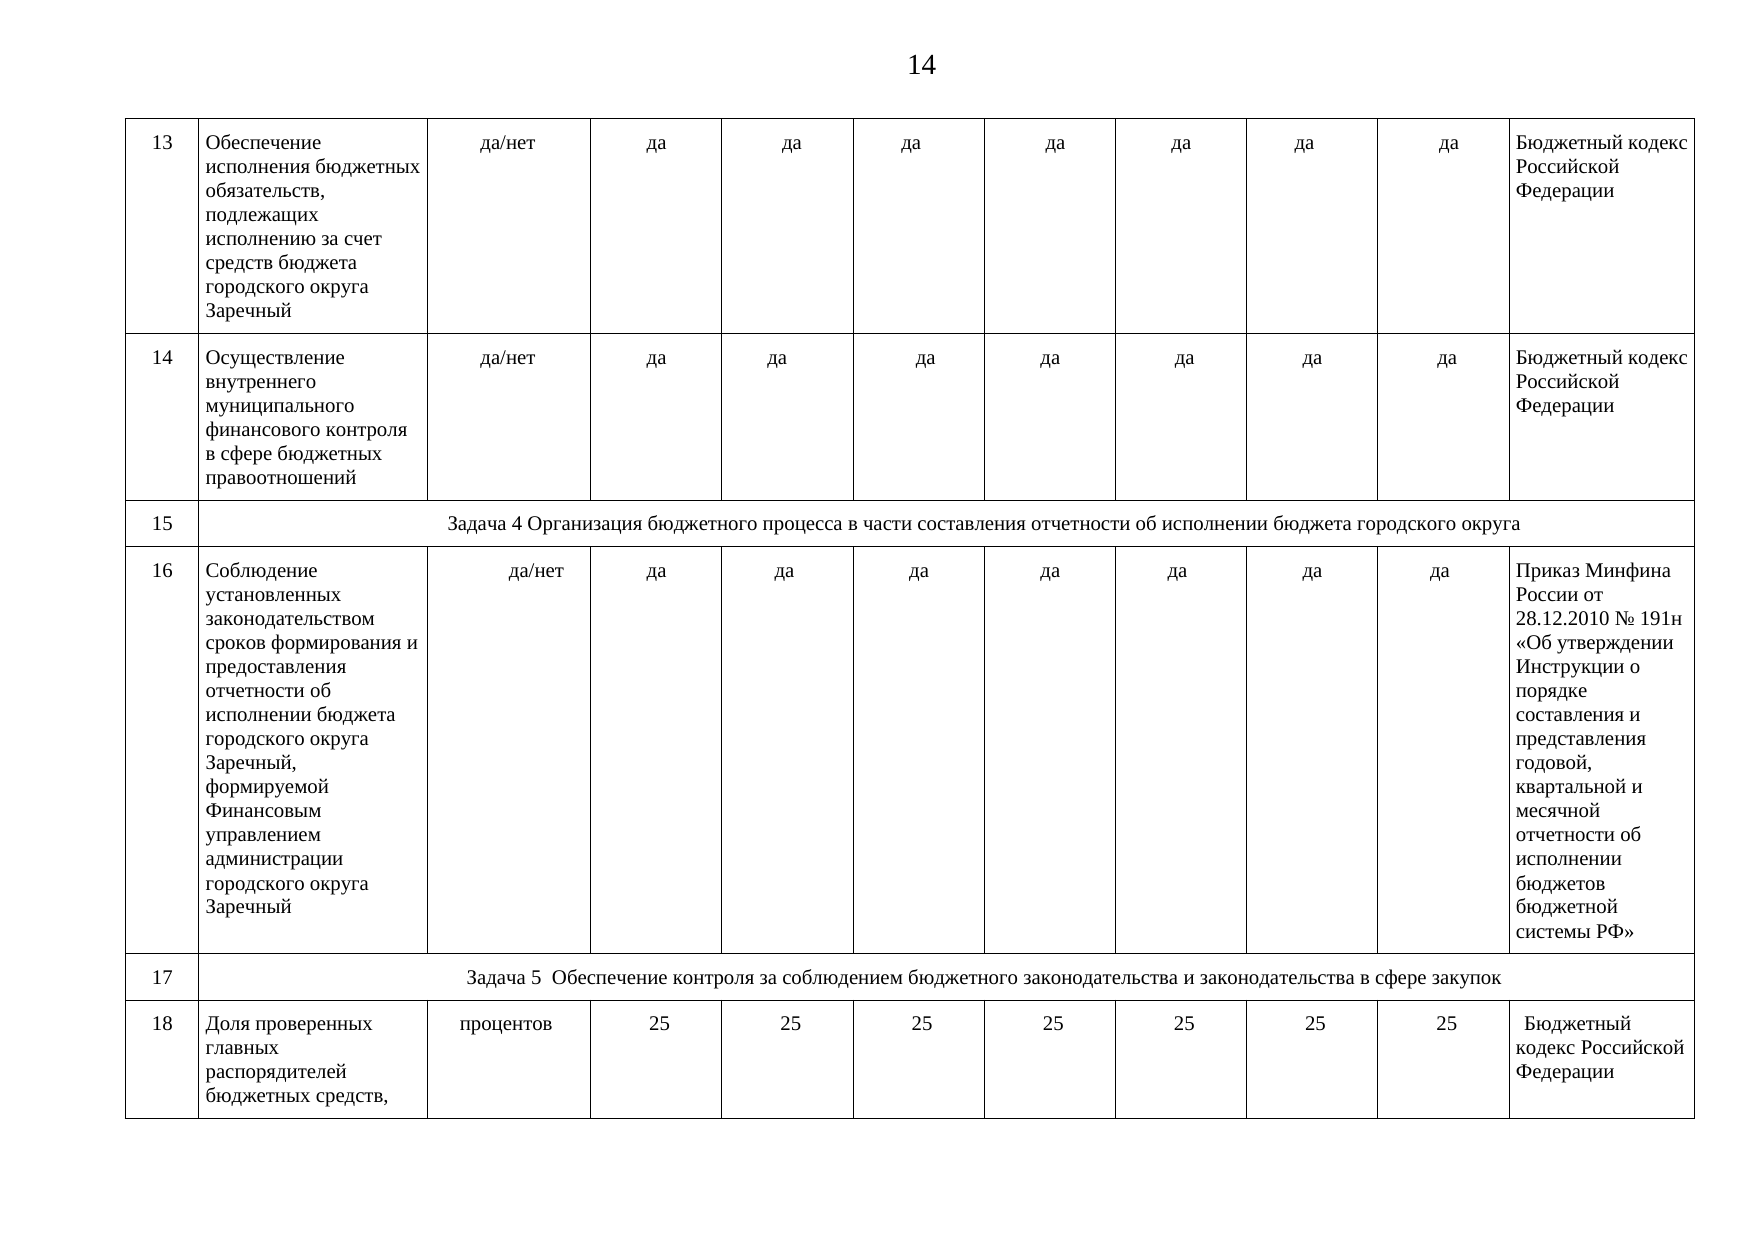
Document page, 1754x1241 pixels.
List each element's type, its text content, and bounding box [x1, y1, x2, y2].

table_cell 25 [1247, 1001, 1377, 1118]
table_cell 13 [126, 119, 198, 333]
table_cell да [1116, 547, 1246, 953]
table_cell 25 [1116, 1001, 1246, 1118]
table_cell да [591, 334, 721, 499]
table_cell да [1247, 547, 1377, 953]
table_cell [199, 1001, 427, 1118]
table_cell да [1116, 334, 1246, 499]
table_cell 16 [126, 547, 198, 953]
table_cell Бюджетный кодекс Российской Федерации [1510, 119, 1694, 333]
table_cell да/нет [428, 334, 590, 499]
table_cell да [1247, 119, 1377, 333]
table_cell 25 [1378, 1001, 1509, 1118]
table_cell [1510, 1001, 1694, 1118]
table_cell да/нет [428, 119, 590, 333]
table_cell да [854, 334, 984, 499]
table_cell да/нет [428, 547, 590, 953]
table_cell 25 [591, 1001, 721, 1118]
table_cell Соблюдение установленных законодательством сроков формирования и предоставления отчетности об исполнении бюджета городского округа Заречный, формируемой Финансовым управлением администрации городского округа Заречный [199, 547, 427, 953]
table_cell 14 [126, 334, 198, 499]
table_cell да [722, 334, 853, 499]
table_cell 15 [126, 501, 198, 546]
table_cell Приказ Минфина России от 28.12.2010 № 191н «Об утверждении Инструкции о порядке составления и представления годовой, квартальной и месячной отчетности об исполнении бюджетов бюджетной системы РФ» [1510, 547, 1694, 953]
table_cell да [1378, 119, 1509, 333]
table_cell 25 [854, 1001, 984, 1118]
table_cell да [1116, 119, 1246, 333]
table_cell да [591, 547, 721, 953]
table_cell да [722, 547, 853, 953]
table_cell 18 [126, 1001, 198, 1118]
table_cell да [1378, 547, 1509, 953]
table_cell процентов [428, 1001, 590, 1118]
table_cell да [1378, 334, 1509, 499]
table_cell да [985, 334, 1115, 499]
table_cell 17 [126, 954, 198, 999]
table_cell да [985, 547, 1115, 953]
table_cell Осуществление внутреннего муниципального финансового контроля в сфере бюджетных правоотношений [199, 334, 427, 499]
table_cell да [854, 547, 984, 953]
table_cell да [591, 119, 721, 333]
table_cell да [854, 119, 984, 333]
table_cell да [985, 119, 1115, 333]
table_cell 25 [985, 1001, 1115, 1118]
table_cell Бюджетный кодекс Российской Федерации [1510, 334, 1694, 499]
table_cell Обеспечение исполнения бюджетных обязательств, подлежащих исполнению за счет средств бюджета городского округа Заречный [199, 119, 427, 333]
table_cell 25 [722, 1001, 853, 1118]
table_cell да [722, 119, 853, 333]
table_cell да [1247, 334, 1377, 499]
table_cell Задача 5 Обеспечение контроля за соблюдением бюджетного законодательства и законодательства в сфере закупок [199, 954, 1694, 999]
table_cell Задача 4 Организация бюджетного процесса в части составления отчетности об исполнении бюджета городского округа [199, 501, 1694, 546]
